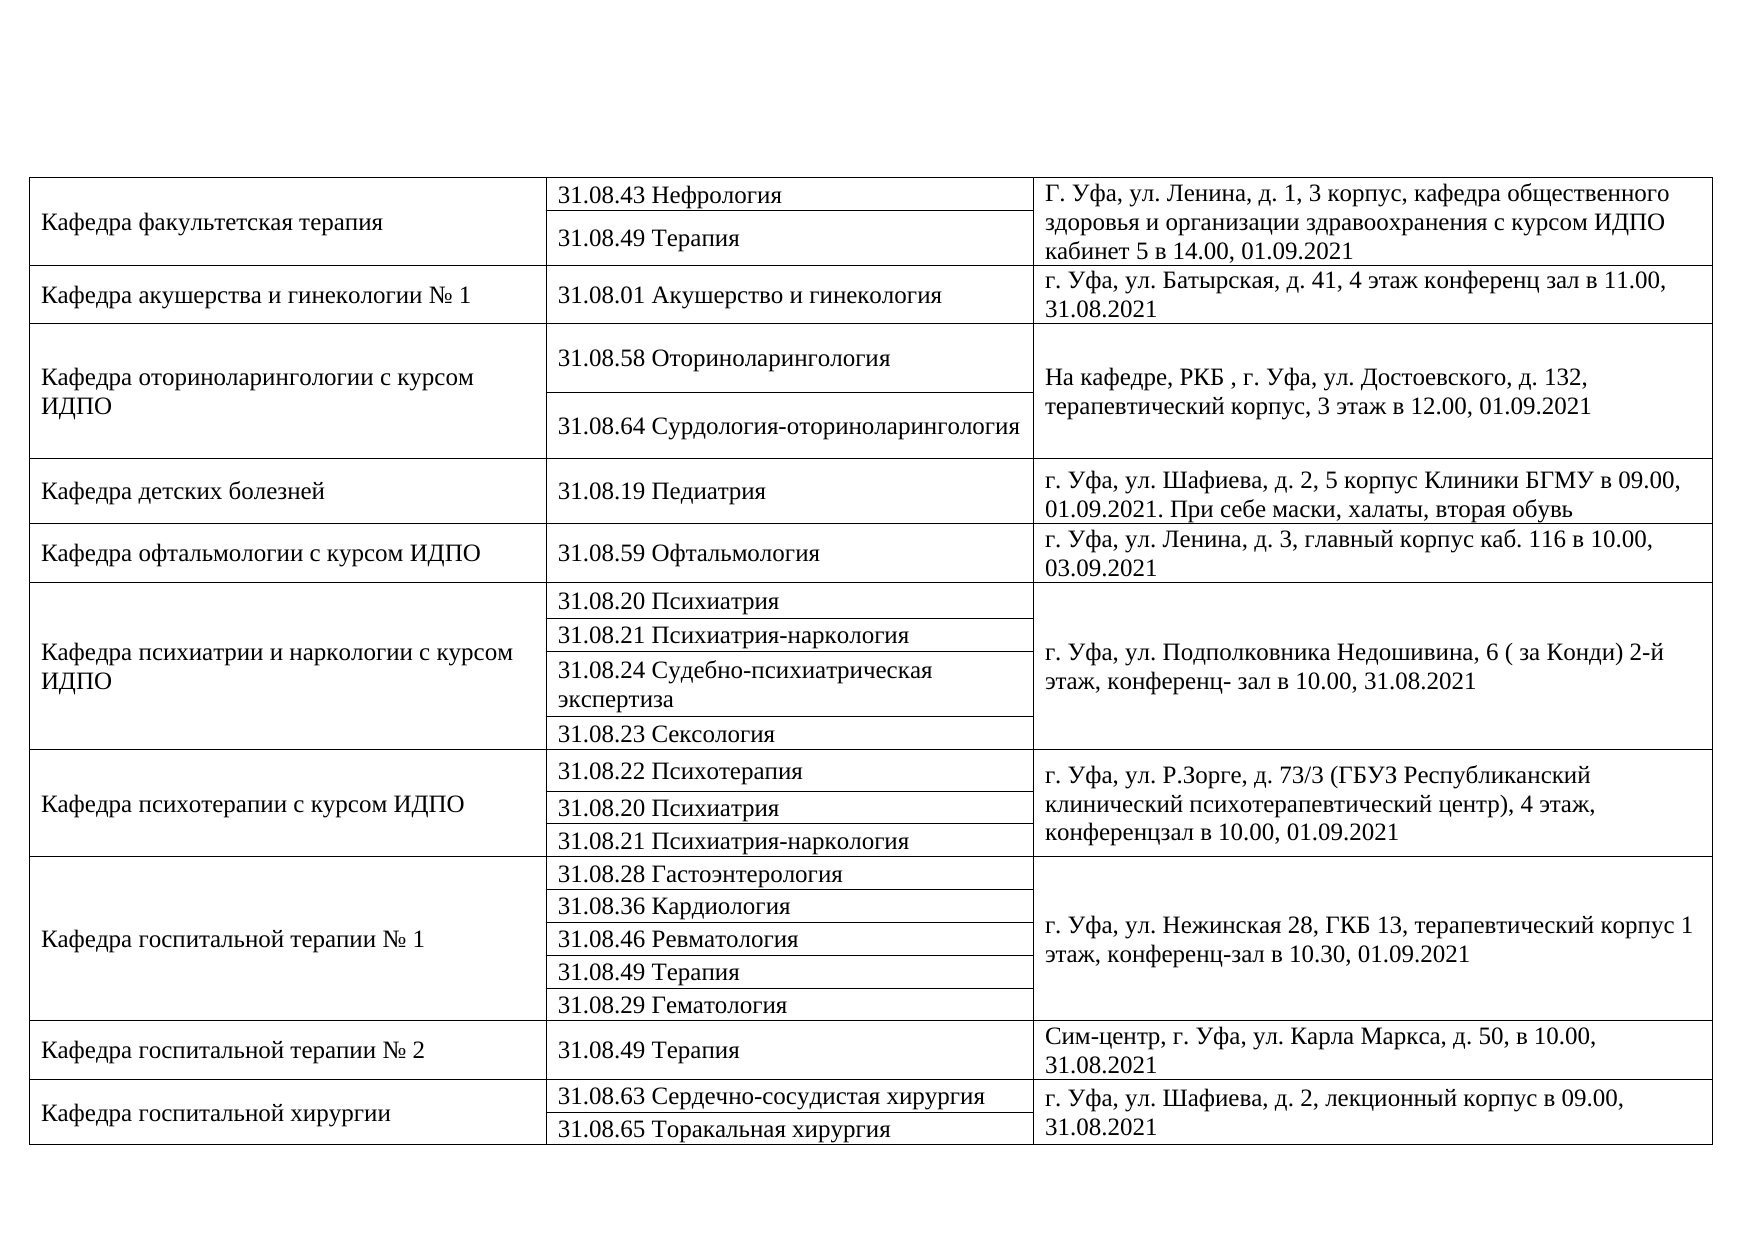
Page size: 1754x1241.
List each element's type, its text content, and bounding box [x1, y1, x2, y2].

table_cell 31.08.43 Нефрология [547, 178, 1033, 210]
table_cell Кафедра госпитальной хирургии [30, 1080, 546, 1144]
table_cell 31.08.65 Торакальная хирургия [547, 1113, 1033, 1144]
table_cell 31.08.21 Психиатрия-наркология [547, 824, 1033, 856]
table_cell 31.08.20 Психиатрия [547, 792, 1033, 823]
table_cell Кафедра госпитальной терапии № 2 [30, 1021, 546, 1079]
table_cell Кафедра факультетская терапия [30, 178, 546, 264]
table_cell г. Уфа, ул. Нежинская 28, ГКБ 13, терапевтический корпус 1 этаж, конференц-зал в 10.30, 01.09.2021 [1034, 857, 1712, 1020]
table_cell Г. Уфа, ул. Ленина, д. 1, 3 корпус, кафедра общественного здоровья и организации здравоохранения с курсом ИДПО кабинет 5 в 14.00, 01.09.2021 [1034, 178, 1712, 264]
table_cell 31.08.63 Сердечно-сосудистая хирургия [547, 1080, 1033, 1112]
table_cell 31.08.22 Психотерапия [547, 750, 1033, 791]
table_cell Кафедра госпитальной терапии № 1 [30, 857, 546, 1020]
table_cell 31.08.46 Ревматология [547, 923, 1033, 954]
table_cell 31.08.49 Терапия [547, 211, 1033, 264]
table_cell г. Уфа, ул. Шафиева, д. 2, лекционный корпус в 09.00, 31.08.2021 [1034, 1080, 1712, 1144]
table_cell г. Уфа, ул. Батырская, д. 41, 4 этаж конференц зал в 11.00, 31.08.2021 [1034, 266, 1712, 323]
table_cell 31.08.01 Акушерство и гинекология [547, 266, 1033, 323]
table_cell 31.08.20 Психиатрия [547, 583, 1033, 618]
table_cell Кафедра психиатрии и наркологии с курсом ИДПО [30, 583, 546, 749]
table_cell На кафедре, РКБ , г. Уфа, ул. Достоевского, д. 132, терапевтический корпус, 3 этаж в 12.00, 01.09.2021 [1034, 324, 1712, 457]
table_cell 31.08.28 Гастоэнтерология [547, 857, 1033, 889]
table_cell г. Уфа, ул. Подполковника Недошивина, 6 ( за Конди) 2-й этаж, конференц- зал в 10.00, 31.08.2021 [1034, 583, 1712, 749]
table_cell 31.08.36 Кардиология [547, 890, 1033, 922]
table_cell 31.08.19 Педиатрия [547, 459, 1033, 523]
table_cell Сим-центр, г. Уфа, ул. Карла Маркса, д. 50, в 10.00, 31.08.2021 [1034, 1021, 1712, 1079]
table_cell г. Уфа, ул. Р.Зорге, д. 73/3 (ГБУЗ Республиканский клинический психотерапевтический центр), 4 этаж, конференцзал в 10.00, 01.09.2021 [1034, 750, 1712, 856]
table_cell Кафедра оториноларингологии с курсом ИДПО [30, 324, 546, 457]
table_cell г. Уфа, ул. Ленина, д. 3, главный корпус каб. 116 в 10.00, 03.09.2021 [1034, 524, 1712, 582]
table_cell Кафедра детских болезней [30, 459, 546, 523]
table_cell 31.08.59 Офтальмология [547, 524, 1033, 582]
table_cell 31.08.23 Сексология [547, 717, 1033, 749]
table_cell Кафедра психотерапии с курсом ИДПО [30, 750, 546, 856]
table_cell 31.08.29 Гематология [547, 989, 1033, 1020]
table_cell 31.08.64 Сурдология-оториноларингология [547, 393, 1033, 457]
table_cell 31.08.49 Терапия [547, 956, 1033, 987]
table_cell г. Уфа, ул. Шафиева, д. 2, 5 корпус Клиники БГМУ в 09.00, 01.09.2021. При себе маски, халаты, вторая обувь [1034, 459, 1712, 523]
table_cell 31.08.21 Психиатрия-наркология [547, 619, 1033, 651]
table_cell 31.08.58 Оториноларингология [547, 324, 1033, 392]
table_cell Кафедра офтальмологии с курсом ИДПО [30, 524, 546, 582]
table_cell 31.08.49 Терапия [547, 1021, 1033, 1079]
table_cell 31.08.24 Судебно-психиатрическая экспертиза [547, 652, 1033, 716]
table_cell Кафедра акушерства и гинекологии № 1 [30, 266, 546, 323]
